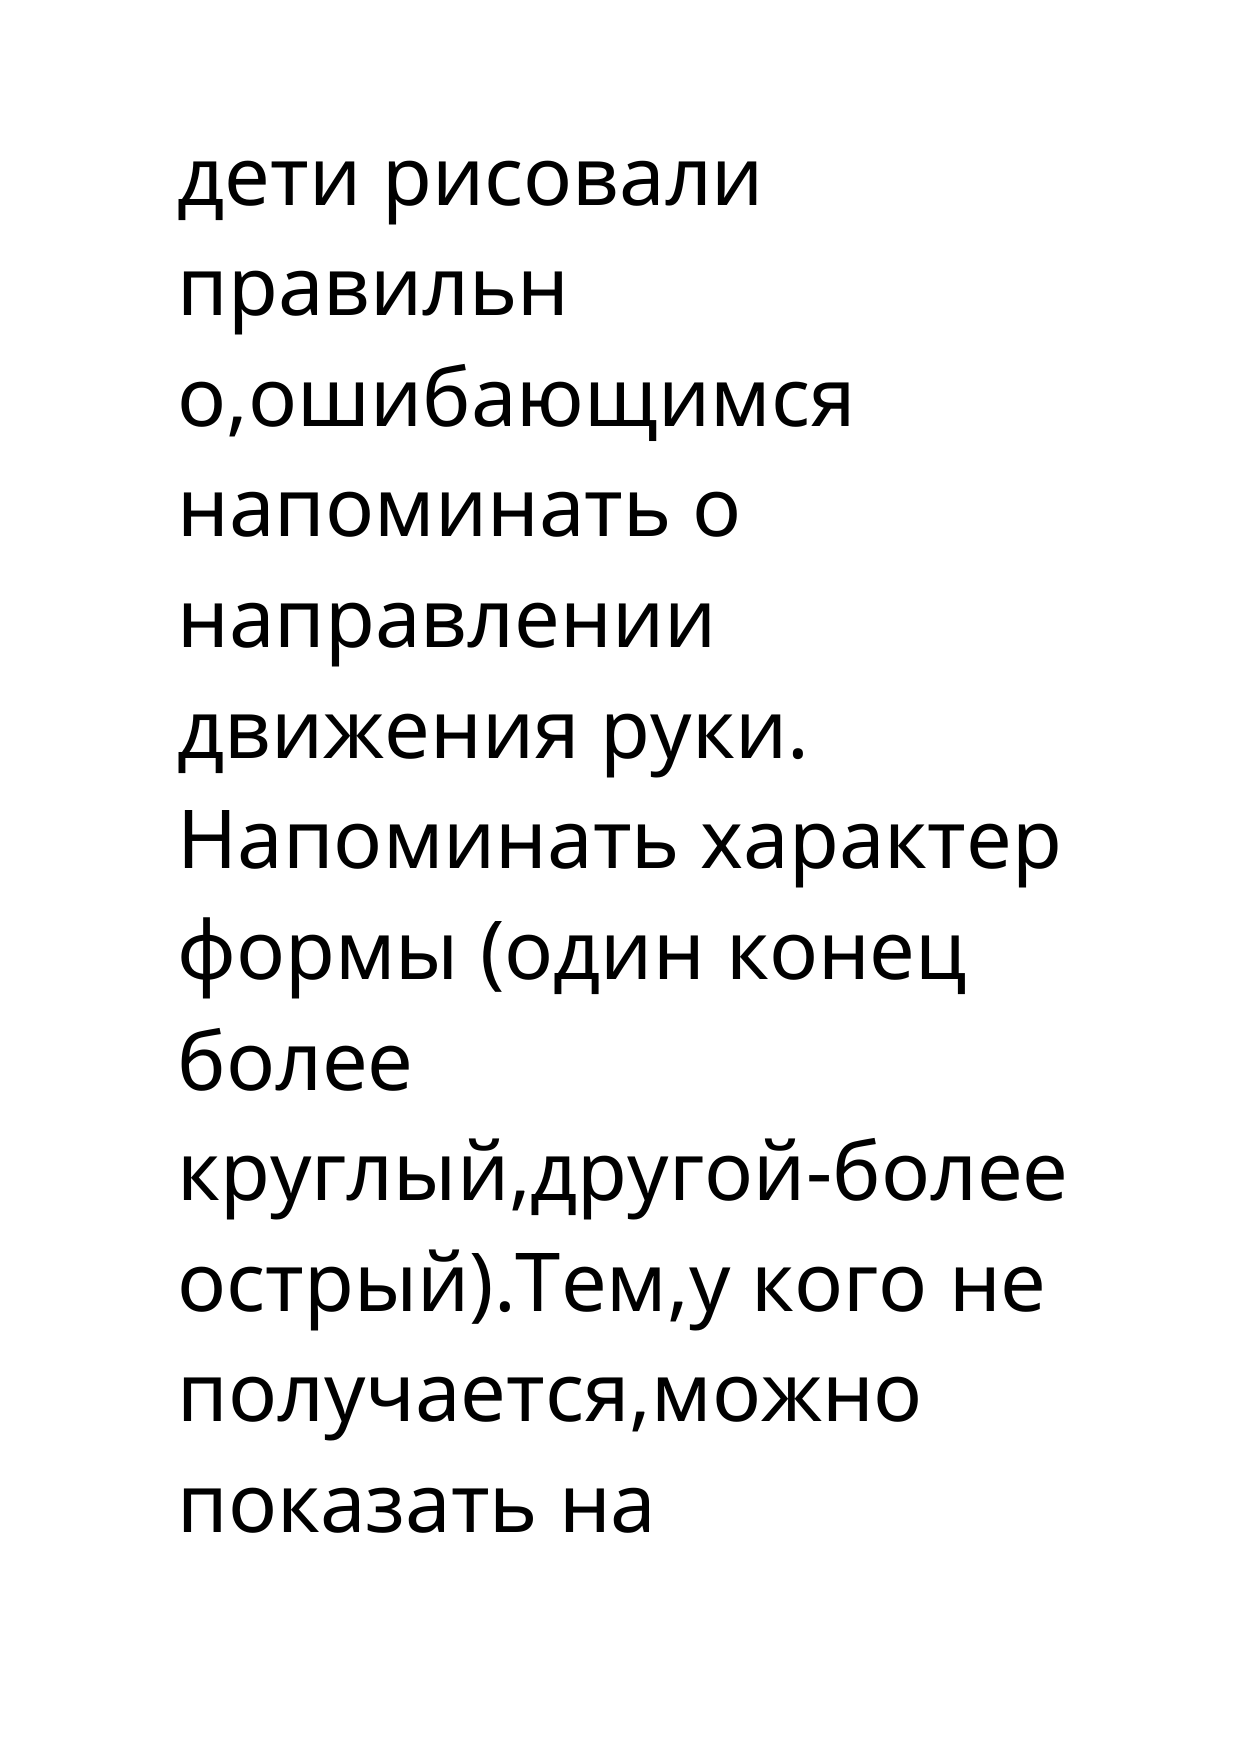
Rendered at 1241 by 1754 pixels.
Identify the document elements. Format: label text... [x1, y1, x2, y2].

text движения руки. Напоминать характер формы (один конец более [177, 671, 1152, 1114]
text круглый,другой-более острый).Тем,у кого не получается,можно показать на [177, 1114, 1152, 1556]
text дети рисовали правильно,ошибающимся напоминать о направлении [177, 118, 1152, 671]
